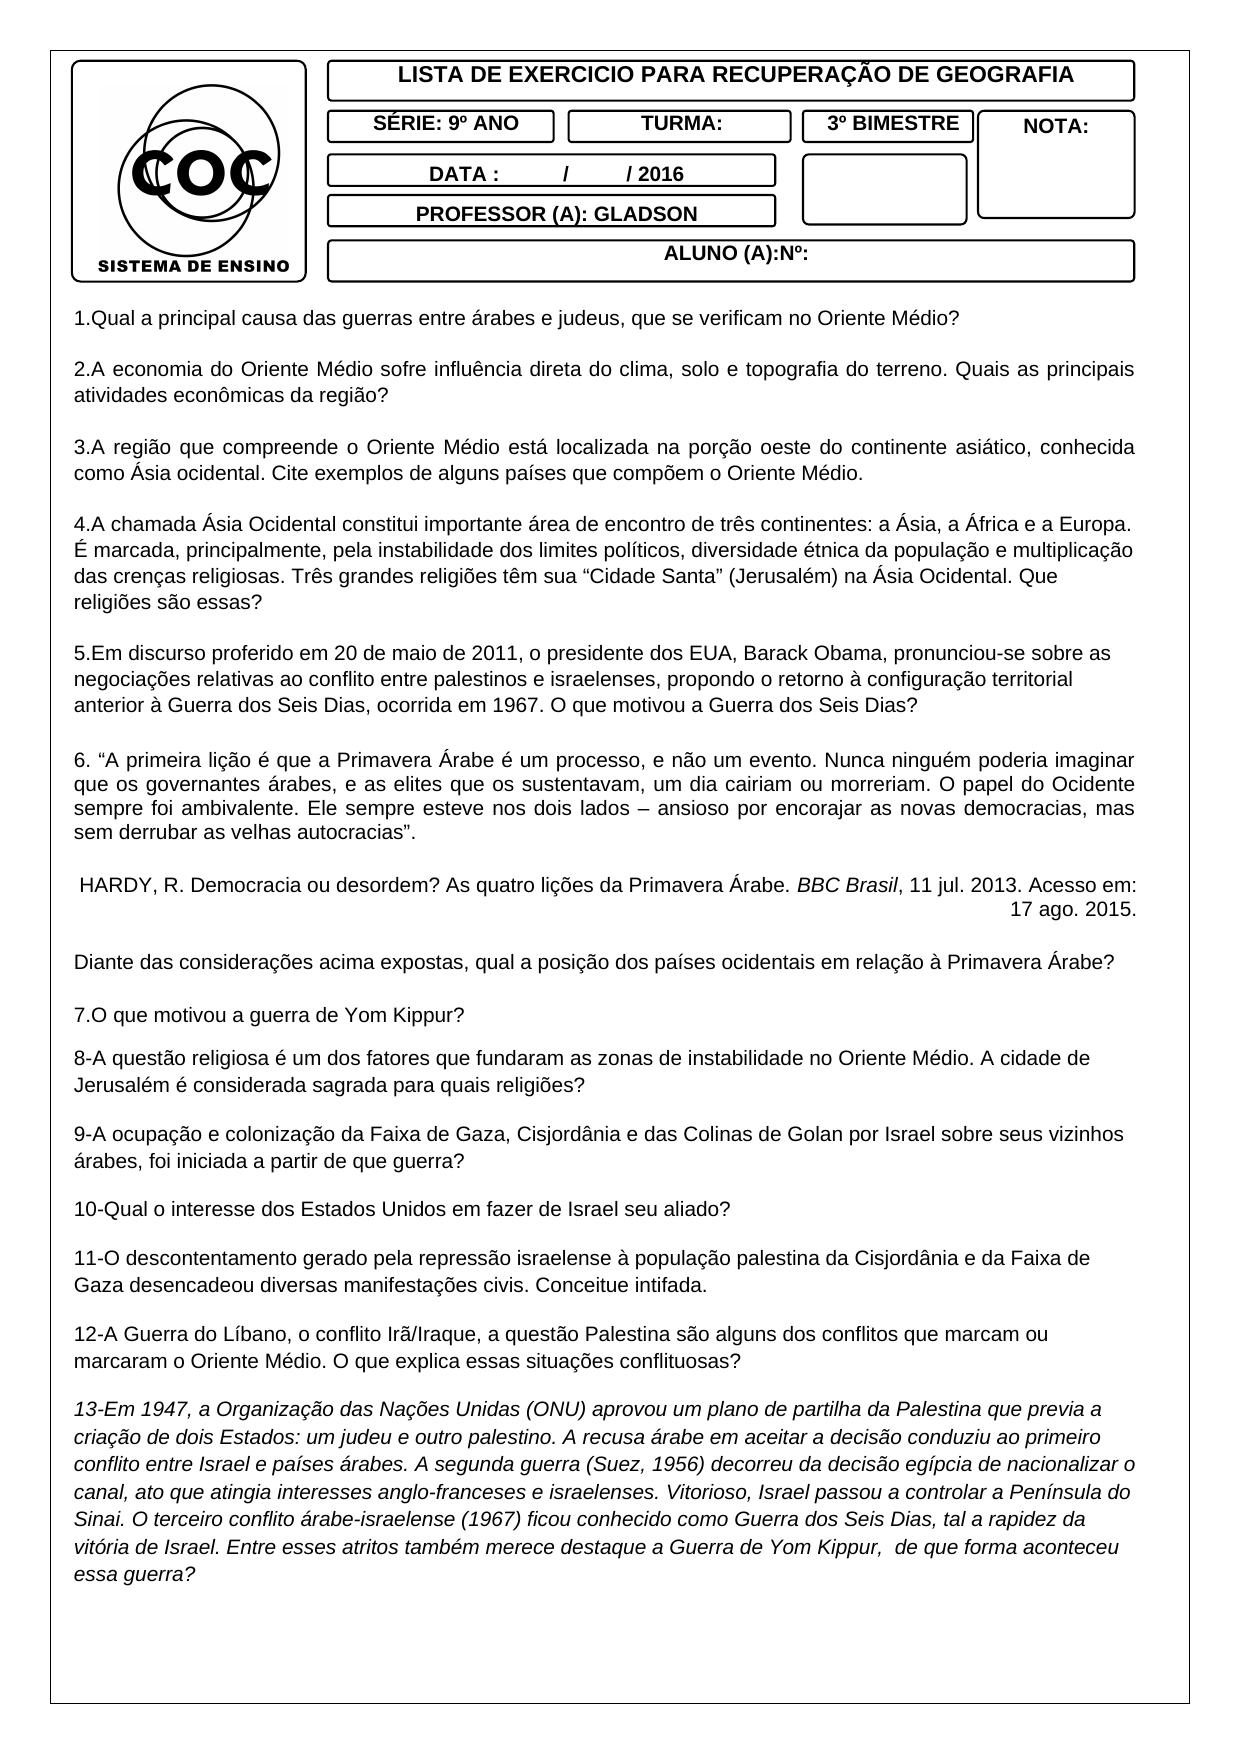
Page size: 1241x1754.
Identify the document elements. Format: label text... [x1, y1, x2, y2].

text 10-Qual o interesse dos Estados Unidos em fazer de Israel seu aliado? [74, 1197, 1137, 1221]
list 4.A chamada Ásia Ocidental constitui importante área de encontro de três continentes: a Ásia, a África e a Europa. É marcada, principalmente, pela instabilidade dos limites políticos, diversidade étnica da população e multiplicação das crenças religiosas. Três grandes religiões têm sua “Cidade Santa” (Jerusalém) na Ásia Ocidental. Que religiões são essas? [74, 512, 1137, 613]
text 8-A questão religiosa é um dos fatores que fundaram as zonas de instabilidade no Oriente Médio. A cidade de Jerusalém é considerada sagrada para quais religiões? [74, 1046, 1137, 1097]
text 9-A ocupação e colonização da Faixa de Gaza, Cisjordânia e das Colinas de Golan por Israel sobre seus vizinhos árabes, foi iniciada a partir de que guerra? [74, 1121, 1137, 1173]
text 13-Em 1947, a Organização das Nações Unidas (ONU) aprovou um plano de partilha da Palestina que previa a criação de dois Estados: um judeu e outro palestino. A recusa árabe em aceitar a decisão conduziu ao primeiro conflito entre Israel e países árabes. A segunda guerra (Suez, 1956) decorreu da decisão egípcia de nacionalizar o canal, ato que atingia interesses anglo-franceses e israelenses. Vitorioso, Israel passou a controlar a Península do Sinai. O terceiro conflito árabe-israelense (1967) ficou conhecido como Guerra dos Seis Dias, tal a rapidez da vitória de Israel. Entre esses atritos também merece destaque a Guerra de Yom Kippur, de que forma aconteceu essa guerra? [74, 1397, 1137, 1586]
list 3.A região que compreende o Oriente Médio está localizada na porção oeste do continente asiático, conhecida como Ásia ocidental. Cite exemplos de alguns países que compõem o Oriente Médio. [74, 434, 1137, 484]
text 6. “A primeira lição é que a Primavera Árabe é um processo, e não um evento. Nunca ninguém poderia imaginar que os governantes árabes, e as elites que os sustentavam, um dia cairiam ou morreriam. O papel do Ocidente sempre foi ambivalente. Ele sempre esteve nos dois lados – ansioso por encorajar as novas democracias, mas sem derrubar as velhas autocracias”. [74, 748, 1137, 844]
list 1.Qual a principal causa das guerras entre árabes e judeus, que se verificam no Oriente Médio? [74, 305, 1137, 329]
list 5.Em discurso proferido em 20 de maio de 2011, o presidente dos EUA, Barack Obama, pronunciou-se sobre as negociações relativas ao conflito entre palestinos e israelenses, propondo o retorno à configuração territorial anterior à Guerra dos Seis Dias, ocorrida em 1967. O que motivou a Guerra dos Seis Dias? [74, 641, 1137, 717]
picture [98, 84, 289, 272]
list 7.O que motivou a guerra de Yom Kippur? [74, 1003, 1137, 1027]
text 12-A Guerra do Líbano, o conflito Irã/Iraque, a questão Palestina são alguns dos conflitos que marcam ou marcaram o Oriente Médio. O que explica essas situações conflituosas? [74, 1321, 1137, 1373]
text 11-O descontentamento gerado pela repressão israelense à população palestina da Cisjordânia e da Faixa de Gaza desencadeou diversas manifestações civis. Conceitue intifada. [74, 1246, 1137, 1297]
text Diante das considerações acima expostas, qual a posição dos países ocidentais em relação à Primavera Árabe? [74, 950, 1137, 974]
text HARDY, R. Democracia ou desordem? As quatro lições da Primavera Árabe. BBC Brasil, 11 jul. 2013. Acesso em: 17 ago. 2015. [74, 873, 1137, 921]
list 2.A economia do Oriente Médio sofre influência direta do clima, solo e topografia do terreno. Quais as principais atividades econômicas da região? [74, 357, 1137, 407]
